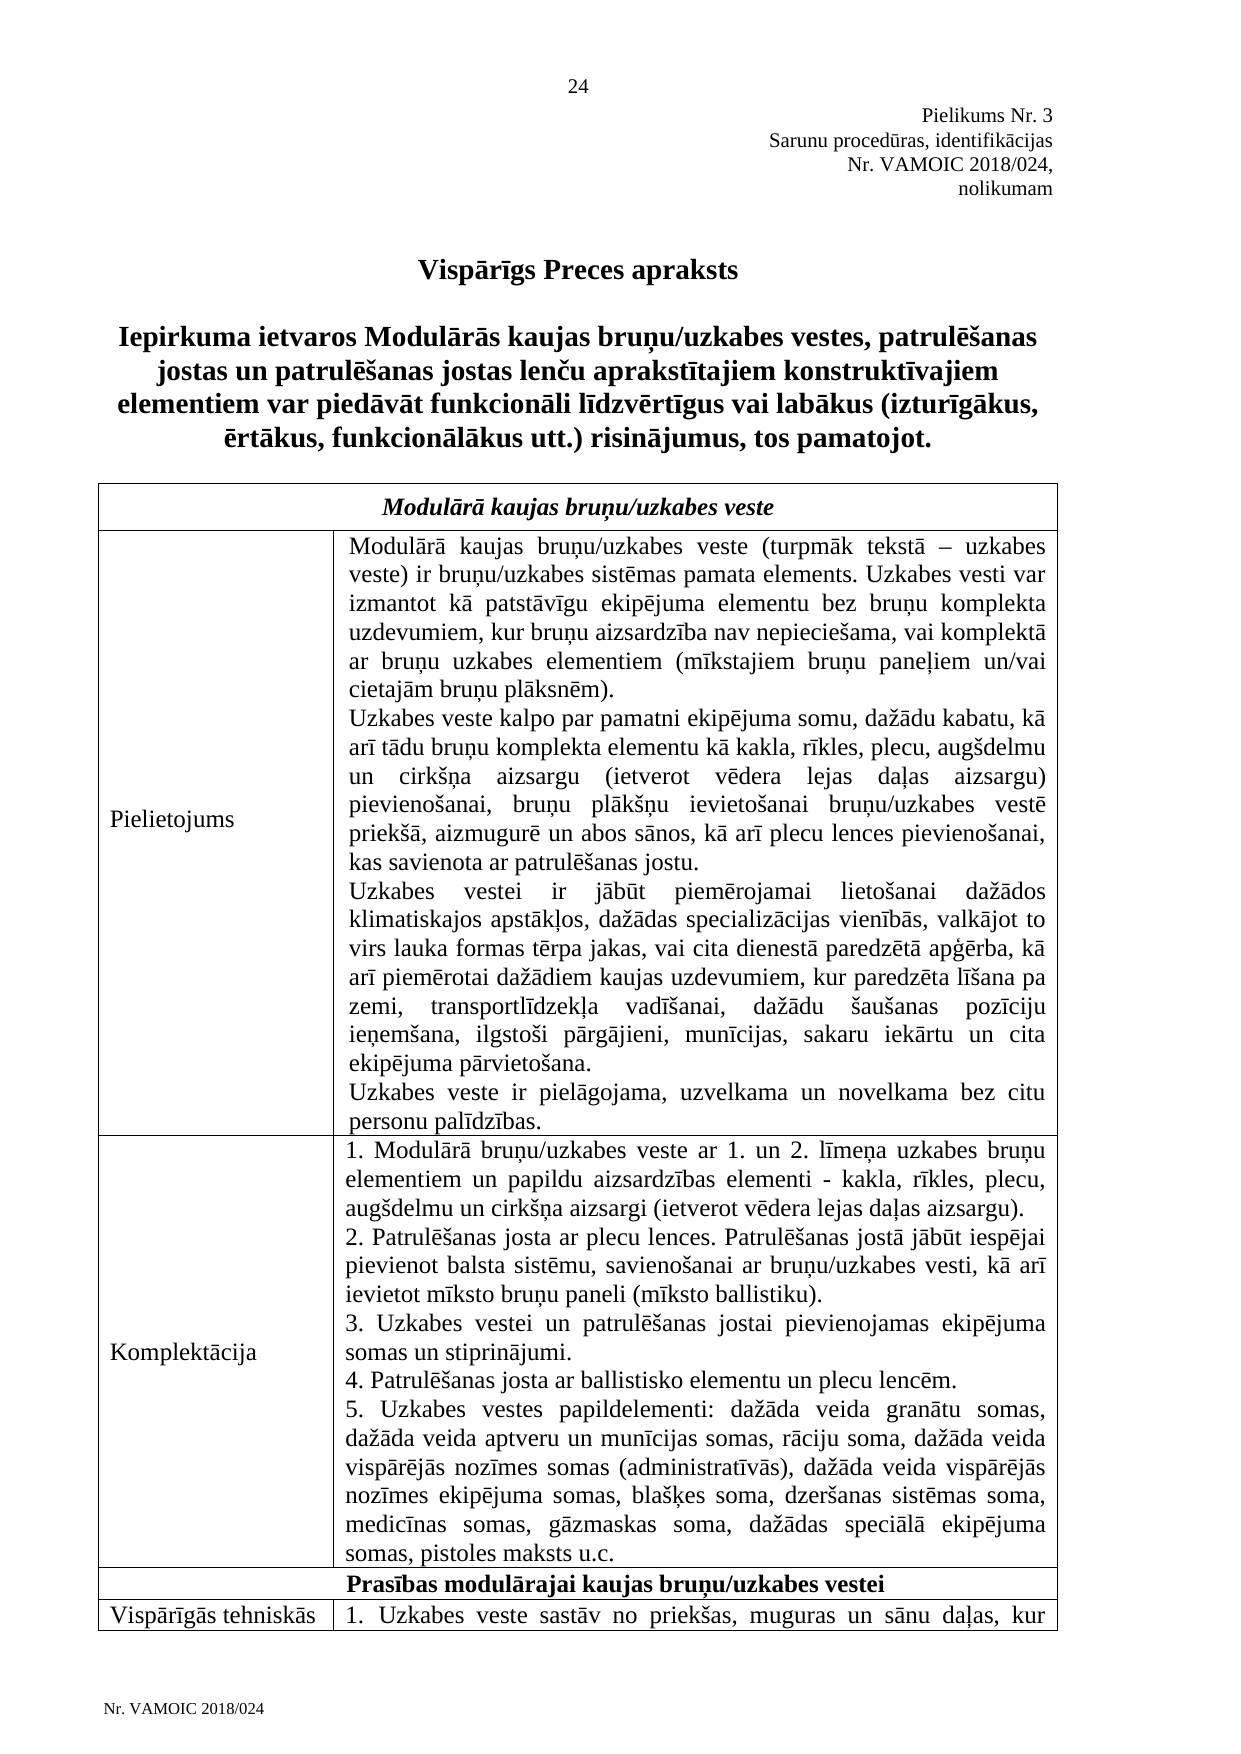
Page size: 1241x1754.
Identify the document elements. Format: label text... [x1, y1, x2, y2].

text Vispārīgs Preces apraksts [103, 252, 1053, 286]
table_cell Komplektācija [99, 1136, 333, 1567]
table_cell Prasības modulārajai kaujas bruņu/uzkabes vestei [99, 1568, 1057, 1598]
table_cell 1. Modulārā bruņu/uzkabes veste ar 1. un 2. līmeņa uzkabes bruņu elementiem un papildu aizsardzības elementi - kakla, rīkles, plecu, augšdelmu un cirkšņa aizsargi (ietverot vēdera lejas daļas aizsargu). 2. Patrulēšanas josta ar plecu lences. Patrulēšanas jostā jābūt iespējai pievienot balsta sistēmu, savienošanai ar bruņu/uzkabes vesti, kā arī ievietot mīksto bruņu paneli (mīksto ballistiku). 3. Uzkabes vestei un patrulēšanas jostai pievienojamas ekipējuma somas un stiprinājumi. 4. Patrulēšanas josta ar ballistisko elementu un plecu lencēm. 5. Uzkabes vestes papildelementi: dažāda veida granātu somas, dažāda veida aptveru un munīcijas somas, rāciju soma, dažāda veida vispārējās nozīmes somas (administratīvās), dažāda veida vispārējās nozīmes ekipējuma somas, blašķes soma, dzeršanas sistēmas soma, medicīnas somas, gāzmaskas soma, dažādas speciālā ekipējuma somas, pistoles maksts u.c. [334, 1136, 1057, 1567]
text Pielikums Nr. 3 [753, 103, 1053, 127]
text Iepirkuma ietvaros Modulārās kaujas bruņu/uzkabes vestes, patrulēšanas jostas un patrulēšanas jostas lenču aprakstītajiem konstruktīvajiem elementiem var piedāvāt funkcionāli līdzvērtīgus vai labākus (izturīgākus, ērtākus, funkcionālākus utt.) risinājumus, tos pamatojot. [103, 319, 1053, 454]
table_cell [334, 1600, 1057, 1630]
table_cell Pielietojums [99, 531, 333, 1134]
table_header Modulārā kaujas bruņu/uzkabes veste [99, 484, 1057, 530]
table_cell Modulārā kaujas bruņu/uzkabes veste (turpmāk tekstā – uzkabes veste) ir bruņu/uzkabes sistēmas pamata elements. Uzkabes vesti var izmantot kā patstāvīgu ekipējuma elementu bez bruņu komplekta uzdevumiem, kur bruņu aizsardzība nav nepieciešama, vai komplektā ar bruņu uzkabes elementiem (mīkstajiem bruņu paneļiem un/vai cietajām bruņu plāksnēm). Uzkabes veste kalpo par pamatni ekipējuma somu, dažādu kabatu, kā arī tādu bruņu komplekta elementu kā kakla, rīkles, plecu, augšdelmu un cirkšņa aizsargu (ietverot vēdera lejas daļas aizsargu) pievienošanai, bruņu plākšņu ievietošanai bruņu/uzkabes vestē priekšā, aizmugurē un abos sānos, kā arī plecu lences pievienošanai, kas savienota ar patrulēšanas jostu. Uzkabes vestei ir jābūt piemērojamai lietošanai dažādos klimatiskajos apstākļos, dažādas specializācijas vienībās, valkājot to virs lauka formas tērpa jakas, vai cita dienestā paredzētā apģērba, kā arī piemērotai dažādiem kaujas uzdevumiem, kur paredzēta līšana pa zemi, transportlīdzekļa vadīšanai, dažādu šaušanas pozīciju ieņemšana, ilgstoši pārgājieni, munīcijas, sakaru iekārtu un cita ekipējuma pārvietošana. Uzkabes veste ir pielāgojama, uzvelkama un novelkama bez citu personu palīdzības. [334, 531, 1057, 1134]
title Sarunu procedūras, identifikācijas Nr. VAMOIC 2018/024, nolikumam [753, 127, 1053, 200]
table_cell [99, 1600, 333, 1630]
